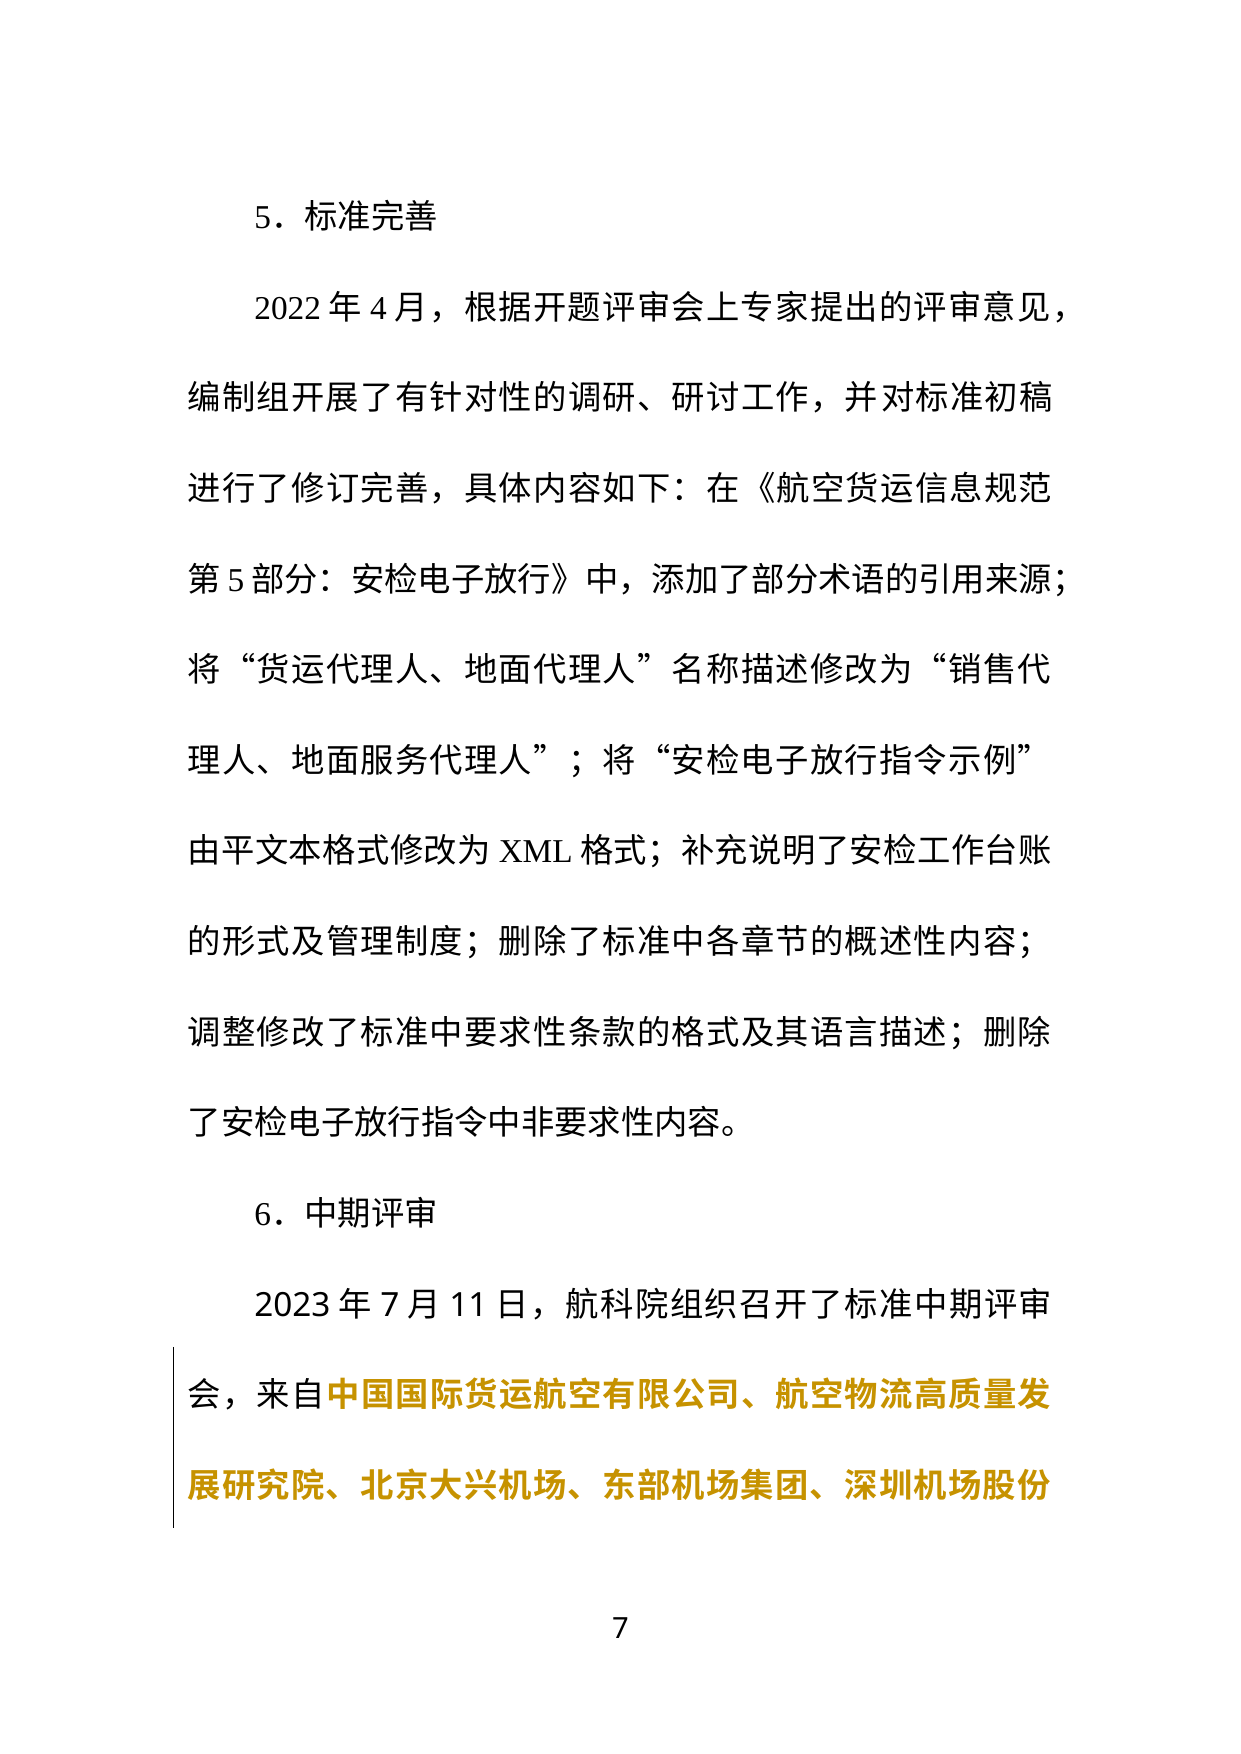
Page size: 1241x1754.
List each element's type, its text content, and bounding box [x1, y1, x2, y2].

text 6．中期评审 [187, 1166, 1053, 1256]
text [187, 1256, 1053, 1528]
text 2022年4月，根据开题评审会上专家提出的评审意见，编制组开展了有针对性的调研、研讨工作，并对标准初稿进行了修订完善，具体内容如下：在《航空货运信息规范 第5部分：安检电子放行》中，添加了部分术语的引用来源；将“货运代理人、地面代理人”名称描述修改为“销售代理人、地面服务代理人”；将“安检电子放行指令示例”由平文本格式修改为XML格式；补充说明了安检工作台账的形式及管理制度；删除了标准中各章节的概述性内容；调整修改了标准中要求性条款的格式及其语言描述；删除了安检电子放行指令中非要求性内容。 [187, 259, 1053, 1166]
text 5．标准完善 [187, 169, 1053, 259]
